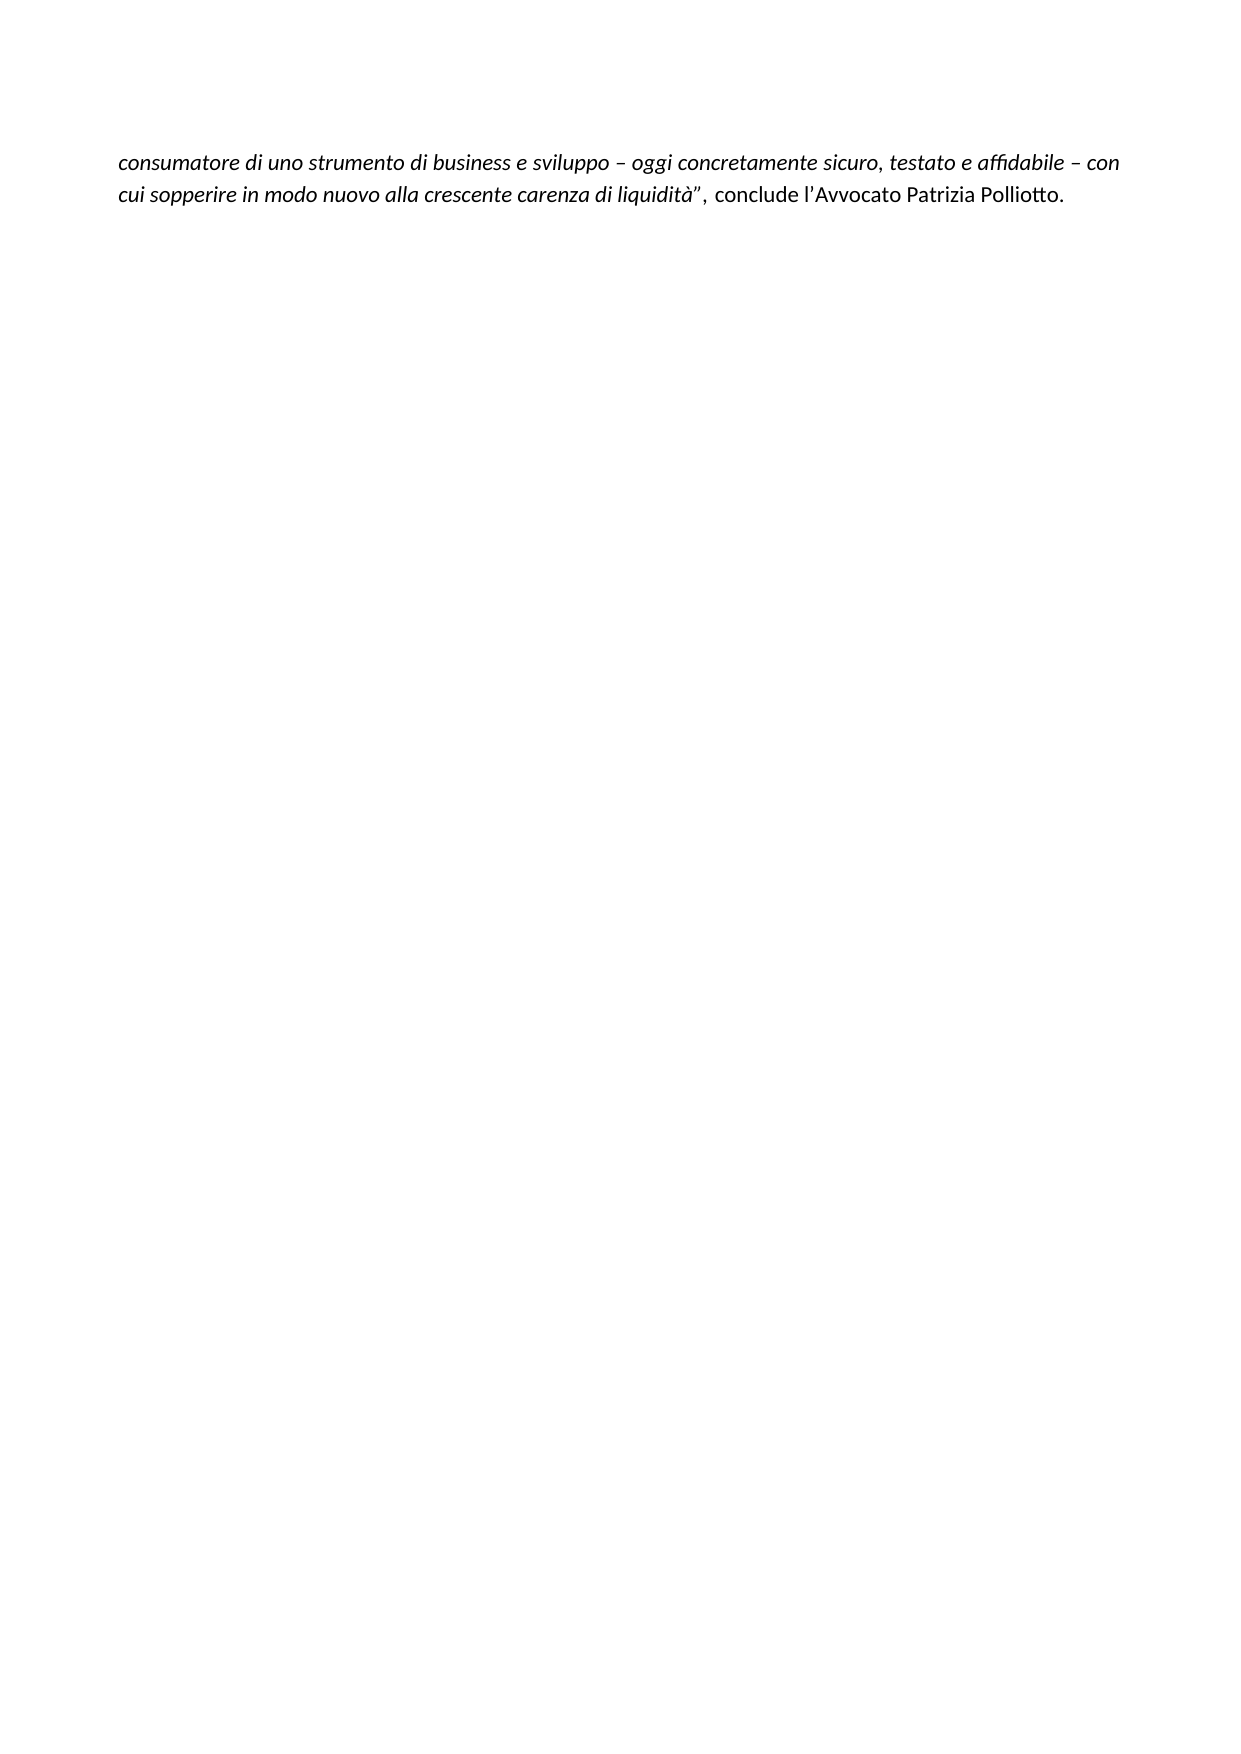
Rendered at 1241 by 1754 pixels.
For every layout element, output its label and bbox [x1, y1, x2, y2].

text [118, 148, 1122, 208]
